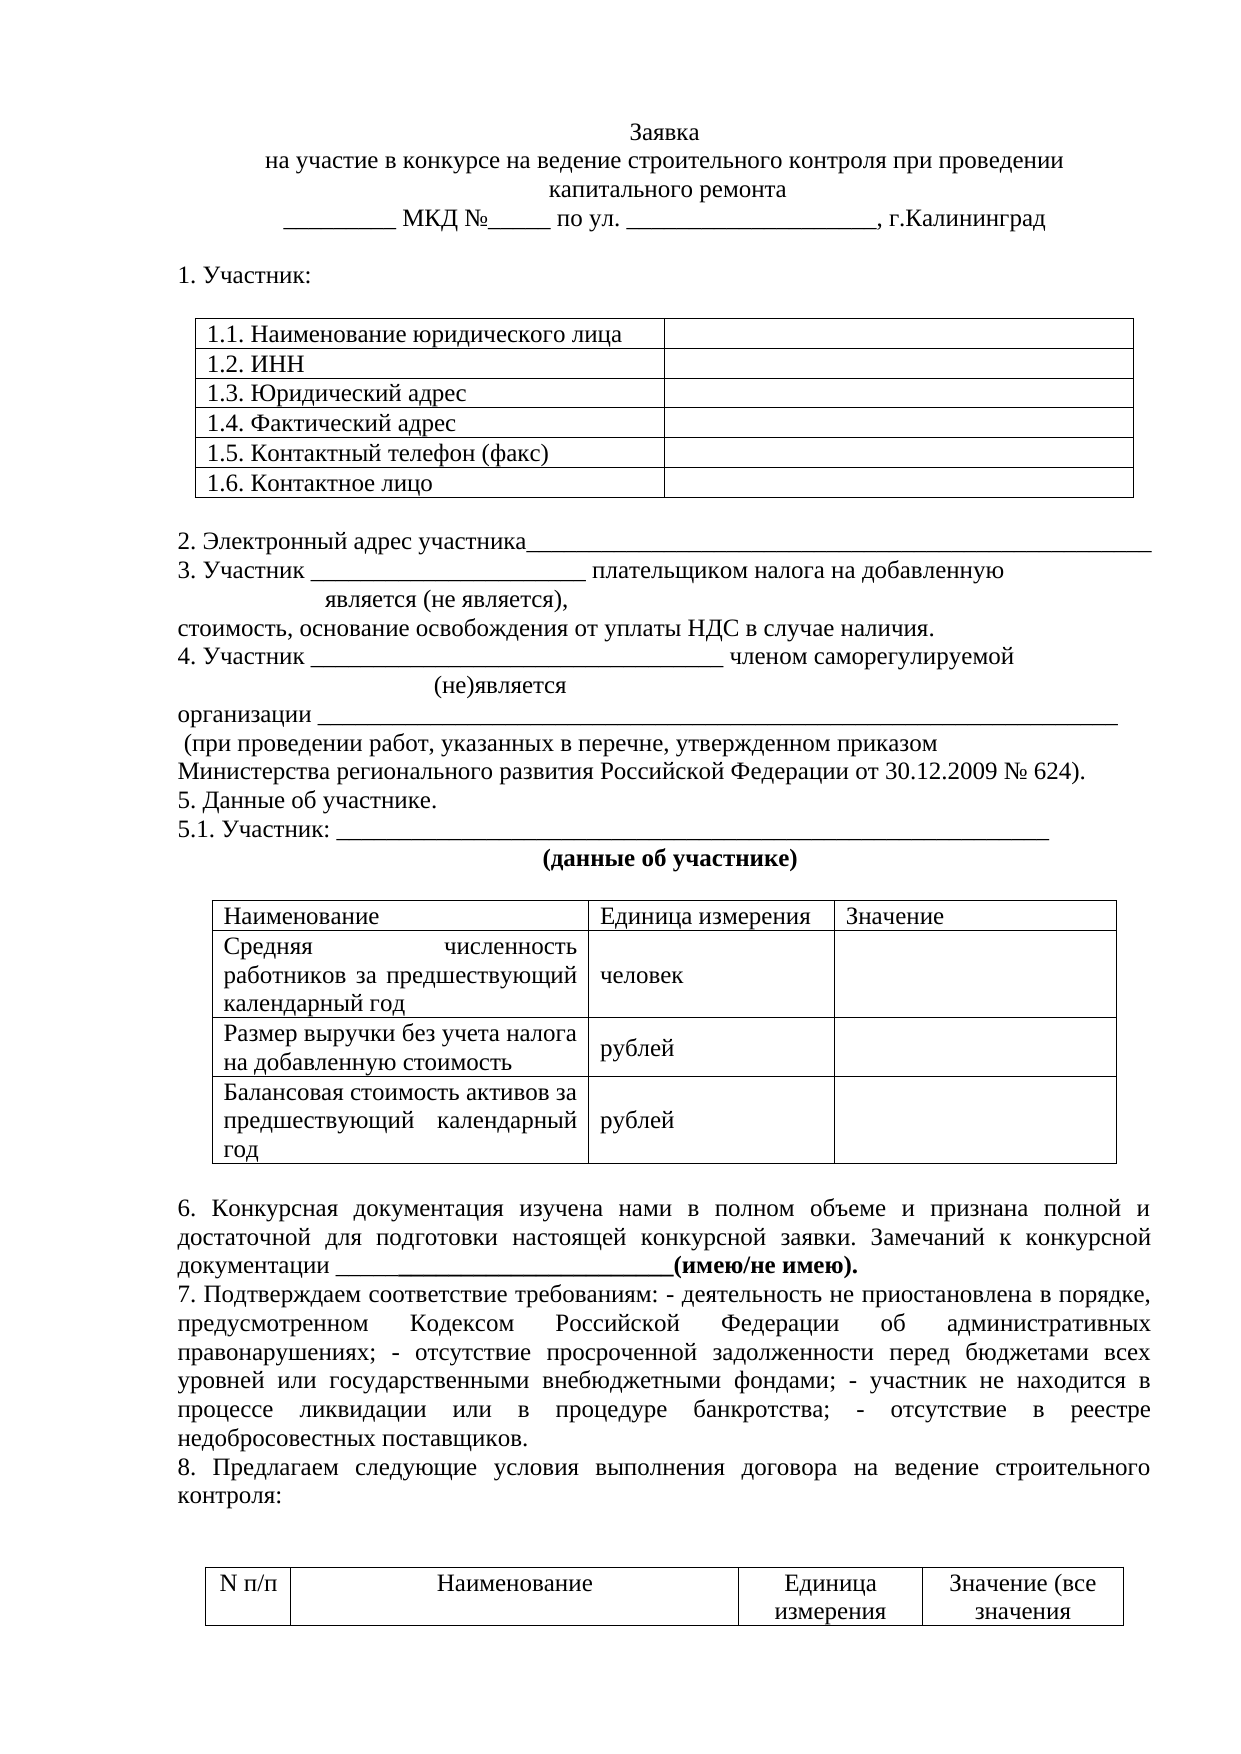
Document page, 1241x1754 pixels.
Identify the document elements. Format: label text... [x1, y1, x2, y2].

table_cell [835, 1018, 1116, 1076]
text _________ МКД №_____ по ул. ____________________, г.Калининград [177, 203, 1152, 232]
table_cell [665, 468, 1133, 497]
table_header Единица измерения [589, 901, 834, 930]
text 4. Участник _________________________________ членом саморегулируемой [177, 641, 1152, 670]
text 1. Участник: [177, 260, 1152, 289]
table_cell [665, 379, 1133, 407]
table_cell Средняя численность работников за предшествующий календарный год [213, 931, 588, 1017]
table_header Единица измерения [739, 1568, 922, 1625]
text 5.1. Участник: _________________________________________________________ [177, 814, 1152, 843]
text 2. Электронный адрес участника__________________________________________________ [177, 526, 1152, 555]
table_cell человек [589, 931, 834, 1017]
text Заявка [177, 117, 1152, 145]
text капитального ремонта [177, 174, 1152, 203]
text (при проведении работ, указанных в перечне, утвержденном приказом [177, 728, 1152, 756]
table_cell 1.4. Фактический адрес [196, 408, 664, 437]
text 7. Подтверждаем соответствие требованиям: - деятельность не приостановлена в порядке, предусмотренном Кодексом Российской Федерации об административных правонарушениях; - отсутствие просроченной задолженности перед бюджетами всех уровней или государственными внебюджетными фондами; - участник не находится в процессе ликвидации или в процедуре банкротства; - отсутствие в реестре недобросовестных поставщиков. [177, 1279, 1152, 1452]
text (не)является [177, 670, 1152, 699]
table_cell 1.6. Контактное лицо [196, 468, 664, 497]
text 6. Конкурсная документация изучена нами в полном объеме и признана полной и достаточной для подготовки настоящей конкурсной заявки. Замечаний к конкурсной документации ___________________________(имею/не имею). [177, 1193, 1152, 1279]
table_header N п/п [206, 1568, 290, 1625]
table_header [923, 1568, 1123, 1625]
table_cell 1.2. ИНН [196, 349, 664, 377]
text Министерства регионального развития Российской Федерации от 30.12.2009 № 624). [177, 756, 1152, 785]
text 8. Предлагаем следующие условия выполнения договора на ведение строительного контроля: [177, 1452, 1152, 1509]
table_cell рублей [589, 1077, 834, 1163]
table_cell [835, 931, 1116, 1017]
table_header Наименование [291, 1568, 738, 1625]
table_cell [665, 438, 1133, 467]
table_cell 1.3. Юридический адрес [196, 379, 664, 407]
text (данные об участнике) [325, 843, 1152, 871]
text на участие в конкурсе на ведение строительного контроля при проведении [177, 145, 1152, 174]
table_cell [665, 408, 1133, 437]
text организации ________________________________________________________________ [177, 699, 1152, 728]
table_header Наименование [213, 901, 588, 930]
table_header [665, 319, 1133, 348]
table_cell рублей [589, 1018, 834, 1076]
table_header 1.1. Наименование юридического лица [196, 319, 664, 348]
table_cell [835, 1077, 1116, 1163]
text является (не является), [251, 584, 1152, 613]
table_cell Размер выручки без учета налога на добавленную стоимость [213, 1018, 588, 1076]
table_cell [665, 349, 1133, 377]
text 3. Участник ______________________ плательщиком налога на добавленную [177, 555, 1152, 584]
text 5. Данные об участнике. [177, 785, 1152, 814]
table_header Значение [835, 901, 1116, 930]
table_cell 1.5. Контактный телефон (факс) [196, 438, 664, 467]
text стоимость, основание освобождения от уплаты НДС в случае наличия. [177, 613, 1152, 641]
table_cell Балансовая стоимость активов за предшествующий календарный год [213, 1077, 588, 1163]
